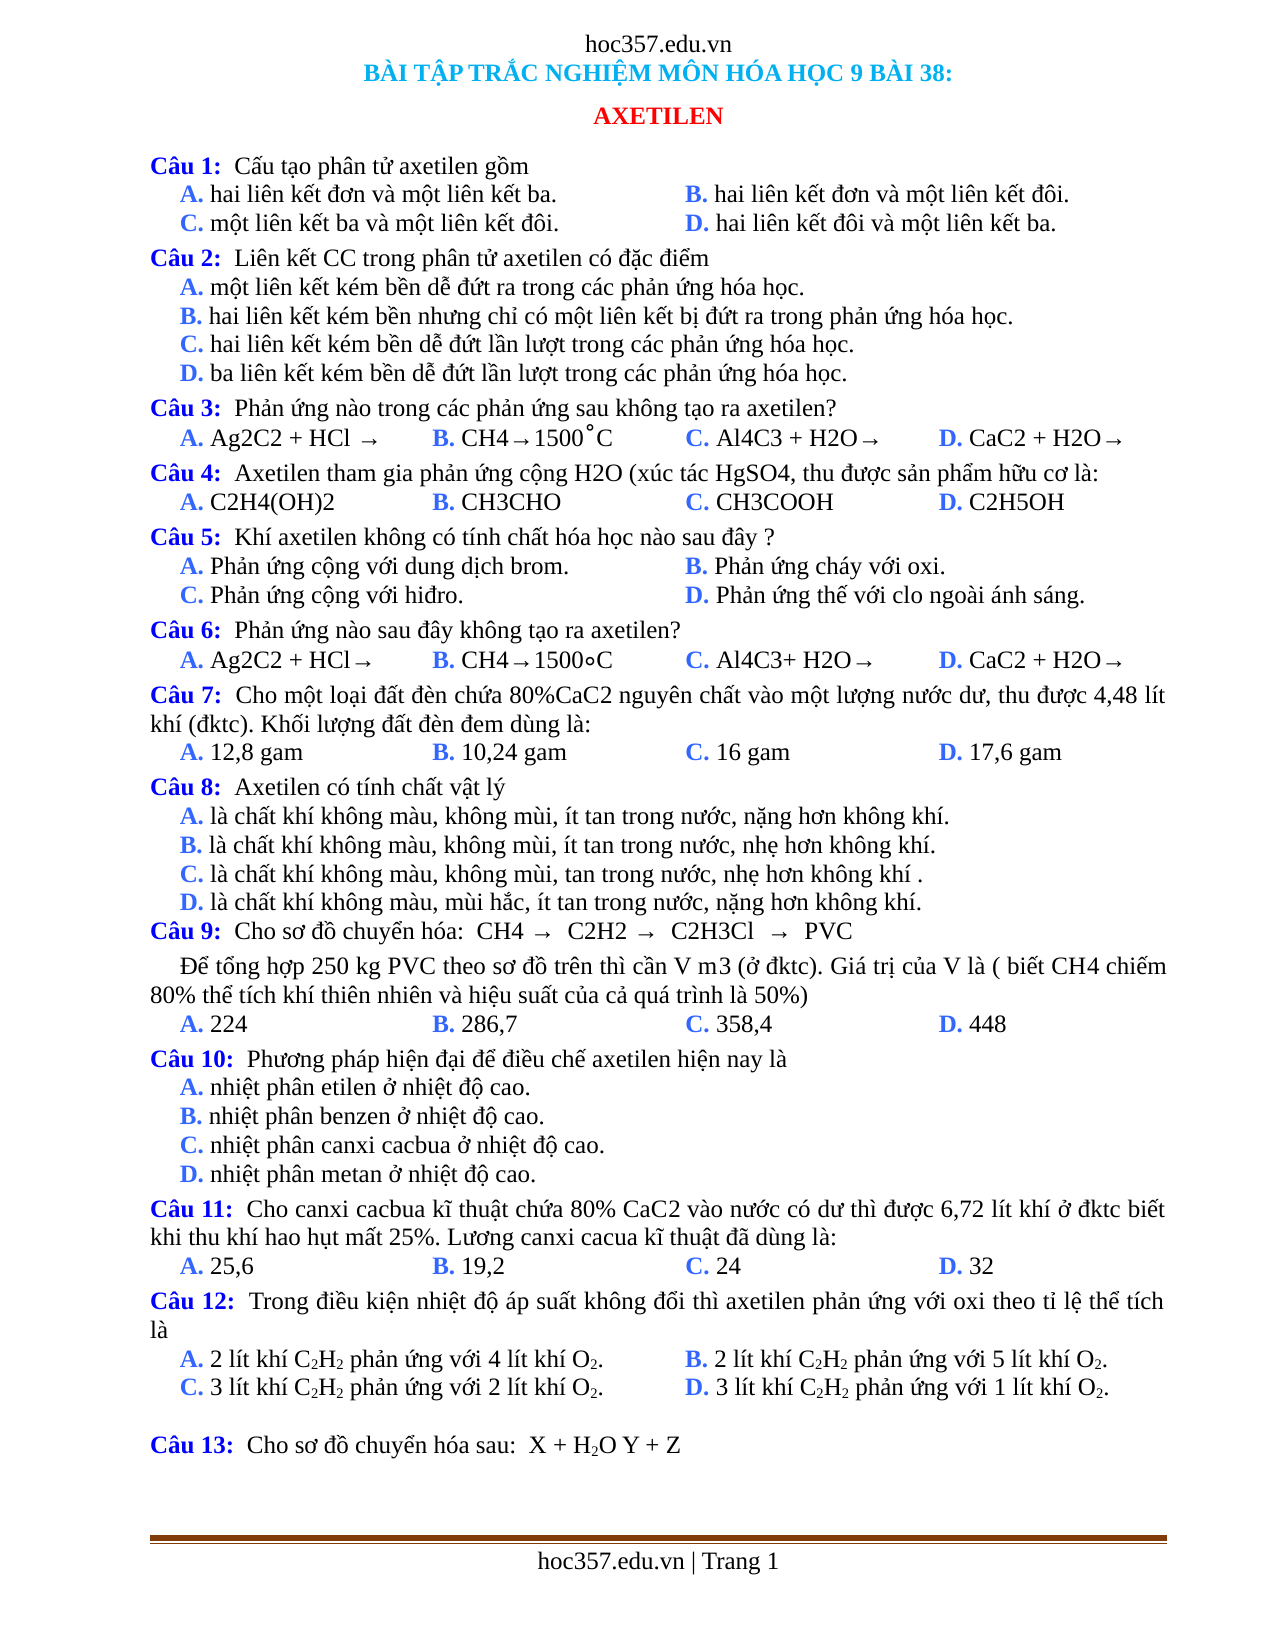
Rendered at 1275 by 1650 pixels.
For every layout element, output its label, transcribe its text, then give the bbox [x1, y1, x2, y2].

text Câu 11: Cho canxi cacbua kĩ thuật chứa 80% CaC2 vào nước có dư thì được 6,72 lít khí ở đktc biết khi thu khí hao hụt mất 25%. Lương canxi cacua kĩ thuật đã dùng là: [150, 1194, 1167, 1251]
text A. là chất khí không màu, không mùi, ít tan trong nước, nặng hơn không khí. [150, 801, 1167, 830]
text C. 3 lít khí C2H2 phản ứng với 2 lít khí O2. D. 3 lít khí C2H2 phản ứng với 1 lít khí O2. [150, 1372, 1167, 1401]
text Câu 6: Phản ứng nào sau đây không tạo ra axetilen? [150, 615, 1167, 643]
text Câu 4: Axetilen tham gia phản ứng cộng H2O (xúc tác HgSO4, thu được sản phẩm hữu cơ là: [150, 458, 1167, 487]
text A. 12,8 gam B. 10,24 gam C. 16 gam D. 17,6 gam [150, 737, 1167, 766]
text Câu 10: Phương pháp hiện đại để điều chế axetilen hiện nay là [150, 1044, 1167, 1072]
text Câu 12: Trong điều kiện nhiệt độ áp suất không đổi thì axetilen phản ứng với oxi theo tỉ lệ thể tích là [150, 1286, 1167, 1344]
text C. nhiệt phân canxi cacbua ở nhiệt độ cao. [150, 1130, 1167, 1159]
text D. nhiệt phân metan ở nhiệt độ cao. [150, 1159, 1167, 1187]
text A. một liên kết kém bền dễ đứt ra trong các phản ứng hóa học. [150, 272, 1167, 301]
text Câu 8: Axetilen có tính chất vật lý [150, 772, 1167, 801]
text Câu 7: Cho một loại đất đèn chứa 80%CaC2 nguyên chất vào một lượng nước dư, thu được 4,48 lít khí (đktc). Khối lượng đất đèn đem dùng là: [150, 680, 1167, 737]
text A. 2 lít khí C2H2 phản ứng với 4 lít khí O2. B. 2 lít khí C2H2 phản ứng với 5 lít khí O2. [150, 1344, 1167, 1372]
text Câu 13: Cho sơ đồ chuyển hóa sau: X + H2O Y + Z [150, 1430, 1167, 1459]
text Câu 5: Khí axetilen không có tính chất hóa học nào sau đây ? [150, 522, 1167, 551]
text Câu 3: Phản ứng nào trong các phản ứng sau không tạo ra axetilen? [150, 393, 1167, 422]
text C. hai liên kết kém bền dễ đứt lần lượt trong các phản ứng hóa học. [150, 329, 1167, 358]
text Để tổng hợp 250 kg PVC theo sơ đồ trên thì cần V m3 (ở đktc). Giá trị của V là ( biết CH4 chiếm 80% thể tích khí thiên nhiên và hiệu suất của cả quá trình là 50%) [150, 951, 1167, 1009]
text C. một liên kết ba và một liên kết đôi. D. hai liên kết đôi và một liên kết ba. [150, 208, 1167, 237]
text C. Phản ứng cộng với hiđro. D. Phản ứng thế với clo ngoài ánh sáng. [150, 580, 1167, 608]
text BÀI TẬP TRẮC NGHIỆM MÔN HÓA HỌC 9 BÀI 38: [150, 58, 1167, 87]
text C. là chất khí không màu, không mùi, tan trong nước, nhẹ hơn không khí . [150, 859, 1167, 887]
text B. nhiệt phân benzen ở nhiệt độ cao. [150, 1101, 1167, 1130]
text B. là chất khí không màu, không mùi, ít tan trong nước, nhẹ hơn không khí. [150, 830, 1167, 859]
text A. 25,6 B. 19,2 C. 24 D. 32 [150, 1251, 1167, 1280]
text B. hai liên kết kém bền nhưng chỉ có một liên kết bị đứt ra trong phản ứng hóa học. [150, 301, 1167, 329]
text D. ba liên kết kém bền dễ đứt lần lượt trong các phản ứng hóa học. [150, 358, 1167, 387]
text A. 224 B. 286,7 C. 358,4 D. 448 [150, 1009, 1167, 1037]
text Câu 1: Cấu tạo phân tử axetilen gồm [150, 151, 1167, 179]
text AXETILEN [150, 101, 1167, 130]
text A. C2H4(OH)2 B. CH3CHO C. CH3COOH D. C2H5OH [150, 487, 1167, 516]
text A. Ag2C2 + HCl→ B. CH4→1500∘C C. Al4C3+ H2O→ D. CaC2 + H2O→ [150, 643, 1167, 674]
text Câu 9: Cho sơ đồ chuyển hóa: CH4 → C2H2 → C2H3Cl → PVC [150, 916, 1167, 945]
text A. Ag2C2 + HCl → B. CH4→1500˚C C. Al4C3 + H2O→ D. CaC2 + H2O→ [150, 422, 1167, 452]
text A. hai liên kết đơn và một liên kết ba. B. hai liên kết đơn và một liên kết đôi. [150, 179, 1167, 208]
text Câu 2: Liên kết CC trong phân tử axetilen có đặc điểm [150, 243, 1167, 272]
text D. là chất khí không màu, mùi hắc, ít tan trong nước, nặng hơn không khí. [150, 887, 1167, 916]
text A. Phản ứng cộng với dung dịch brom. B. Phản ứng cháy với oxi. [150, 551, 1167, 580]
text A. nhiệt phân etilen ở nhiệt độ cao. [150, 1072, 1167, 1101]
